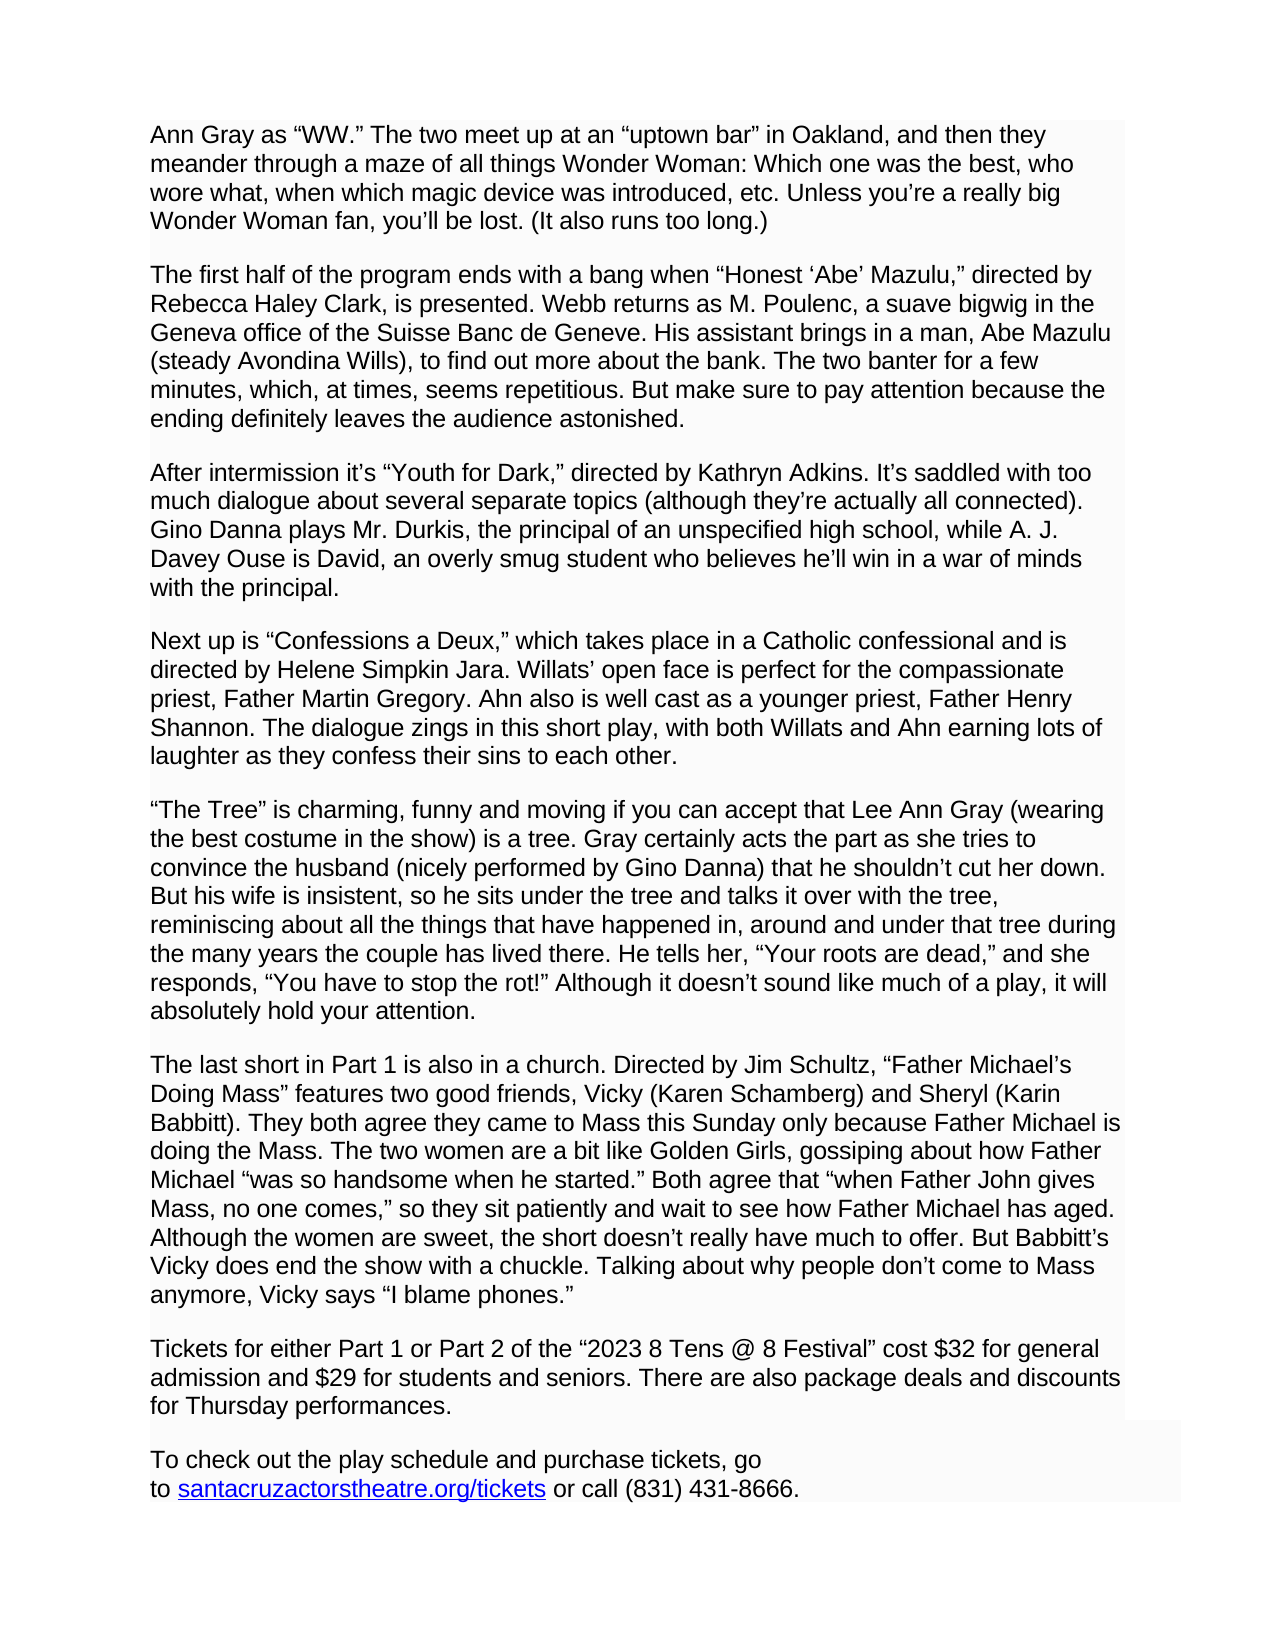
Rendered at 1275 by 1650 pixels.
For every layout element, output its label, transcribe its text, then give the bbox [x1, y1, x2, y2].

text “The Tree” is charming, funny and moving if you can accept that Lee Ann Gray (wearing the best costume in the show) is a tree. Gray certainly acts the part as she tries to convince the husband (nicely performed by Gino Danna) that he shouldn’t cut her down. But his wife is insistent, so he sits under the tree and talks it over with the tree, reminiscing about all the things that have happened in, around and under that tree during the many years the couple has lived there. He tells her, “Your roots are dead,” and she responds, “You have to stop the rot!” Although it doesn’t sound like much of a play, it will absolutely hold your attention. [150, 795, 1125, 1025]
text Tickets for either Part 1 or Part 2 of the “2023 8 Tens @ 8 Festival” cost $32 for general admission and $29 for students and seniors. There are also package deals and discounts for Thursday performances. [150, 1334, 1125, 1420]
text The last short in Part 1 is also in a church. Directed by Jim Schultz, “Father Michael’s Doing Mass” features two good friends, Vicky (Karen Schamberg) and Sheryl (Karin Babbitt). They both agree they came to Mass this Sunday only because Father Michael is doing the Mass. The two women are a bit like Golden Girls, gossiping about how Father Michael “was so handsome when he started.” Both agree that “when Father John gives Mass, no one comes,” so they sit patiently and wait to see how Father Michael has aged. Although the women are sweet, the short doesn’t really have much to offer. But Babbitt’s Vicky does end the show with a chuckle. Talking about why people don’t come to Mass anymore, Vicky says “I blame phones.” [150, 1050, 1125, 1309]
text To check out the play schedule and purchase tickets, go to santacruzactorstheatre.org/tickets or call (831) 431-8666. [150, 1445, 1181, 1502]
text Next up is “Confessions a Deux,” which takes place in a Catholic confessional and is directed by Helene Simpkin Jara. Willats’ open face is perfect for the compassionate priest, Father Martin Gregory. Ahn also is well cast as a younger priest, Father Henry Shannon. The dialogue zings in this short play, with both Willats and Ahn earning lots of laughter as they confess their sins to each other. [150, 626, 1125, 770]
text After intermission it’s “Youth for Dark,” directed by Kathryn Adkins. It’s saddled with too much dialogue about several separate topics (although they’re actually all connected). Gino Danna plays Mr. Durkis, the principal of an unspecified high school, while A. J. Davey Ouse is David, an overly smug student who believes he’ll win in a war of minds with the principal. [150, 457, 1125, 601]
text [150, 120, 1125, 235]
text The first half of the program ends with a bang when “Honest ‘Abe’ Mazulu,” directed by Rebecca Haley Clark, is presented. Webb returns as M. Poulenc, a suave bigwig in the Geneva office of the Suisse Banc de Geneve. His assistant brings in a man, Abe Mazulu (steady Avondina Wills), to find out more about the bank. The two banter for a few minutes, which, at times, seems repetitious. But make sure to pay attention because the ending definitely leaves the audience astonished. [150, 260, 1125, 432]
